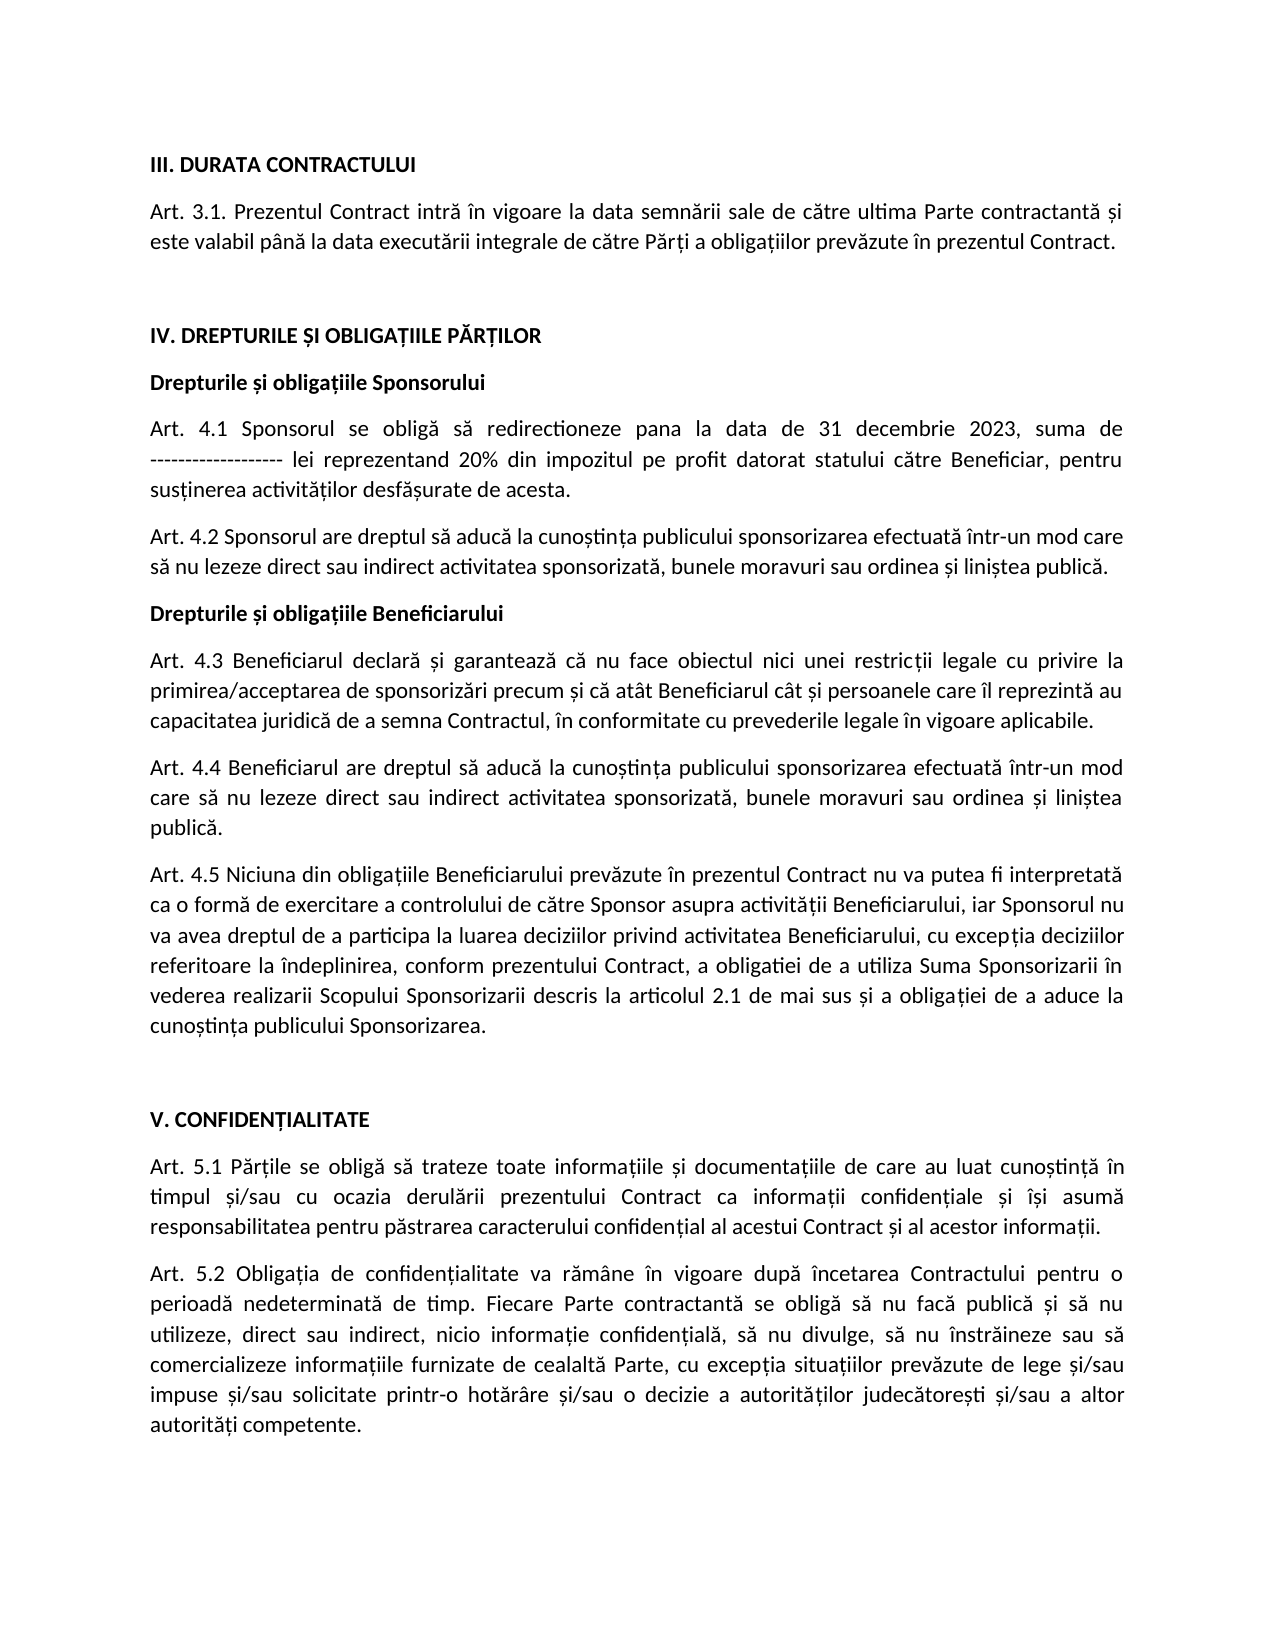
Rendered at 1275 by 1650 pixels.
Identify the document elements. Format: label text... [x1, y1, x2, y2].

text Art. 4.4 Beneficiarul are dreptul să aducă la cunoștința publicului sponsorizarea efectuată într-un mod care să nu lezeze direct sau indirect activitatea sponsorizată, bunele moravuri sau ordinea și liniștea publică. [150, 753, 1125, 842]
text IV. DREPTURILE ȘI OBLIGAŢIILE PĂRŢILOR [150, 321, 1125, 349]
text Drepturile și obligaţiile Beneficiarului [150, 599, 1125, 627]
text Art. 4.5 Niciuna din obligațiile Beneficiarului prevăzute în prezentul Contract nu va putea fi interpretată ca o formă de exercitare a controlului de către Sponsor asupra activității Beneficiarului, iar Sponsorul nu va avea dreptul de a participa la luarea deciziilor privind activitatea Beneficiarului, cu excepția deciziilor referitoare la îndeplinirea, conform prezentului Contract, a obligatiei de a utiliza Suma Sponsorizarii în vederea realizarii Scopului Sponsorizarii descris la articolul 2.1 de mai sus și a obligației de a aduce la cunoștința publicului Sponsorizarea. [150, 860, 1125, 1039]
text Art. 4.2 Sponsorul are dreptul să aducă la cunoștința publicului sponsorizarea efectuată într-un mod care să nu lezeze direct sau indirect activitatea sponsorizată, bunele moravuri sau ordinea și liniștea publică. [150, 522, 1125, 580]
text V. CONFIDENȚIALITATE [150, 1105, 1125, 1133]
text Art. 4.1 Sponsorul se obligă să redirectioneze pana la data de 31 decembrie 2023, suma de ------------------- lei reprezentand 20% din impozitul pe profit datorat statului către Beneficiar, pentru susţinerea activităţilor desfășurate de acesta. [150, 414, 1125, 503]
text Art. 4.3 Beneficiarul declară și garantează că nu face obiectul nici unei restricții legale cu privire la primirea/acceptarea de sponsorizări precum și că atât Beneficiarul cât și persoanele care îl reprezintă au capacitatea juridică de a semna Contractul, în conformitate cu prevederile legale în vigoare aplicabile. [150, 646, 1125, 734]
text III. DURATA CONTRACTULUI [150, 150, 1125, 178]
text Art. 5.2 Obligația de confidențialitate va rămâne în vigoare după încetarea Contractului pentru o perioadă nedeterminată de timp. Fiecare Parte contractantă se obligă să nu facă publică și să nu utilizeze, direct sau indirect, nicio informație confidențială, să nu divulge, să nu înstrăineze sau să comercializeze informațiile furnizate de cealaltă Parte, cu excepția situațiilor prevăzute de lege și/sau impuse și/sau solicitate printr-o hotărâre și/sau o decizie a autorităților judecătorești și/sau a altor autorități competente. [150, 1259, 1125, 1438]
text Art. 3.1. Prezentul Contract intră în vigoare la data semnării sale de către ultima Parte contractantă și este valabil până la data executării integrale de către Părți a obligațiilor prevăzute în prezentul Contract. [150, 197, 1125, 255]
text Drepturile și obligaţiile Sponsorului [150, 368, 1125, 396]
text Art. 5.1 Părțile se obligă să trateze toate informațiile și documentațiile de care au luat cunoștință în timpul și/sau cu ocazia derulării prezentului Contract ca informații confidențiale și își asumă responsabilitatea pentru păstrarea caracterului confidențial al acestui Contract și al acestor informații. [150, 1152, 1125, 1241]
